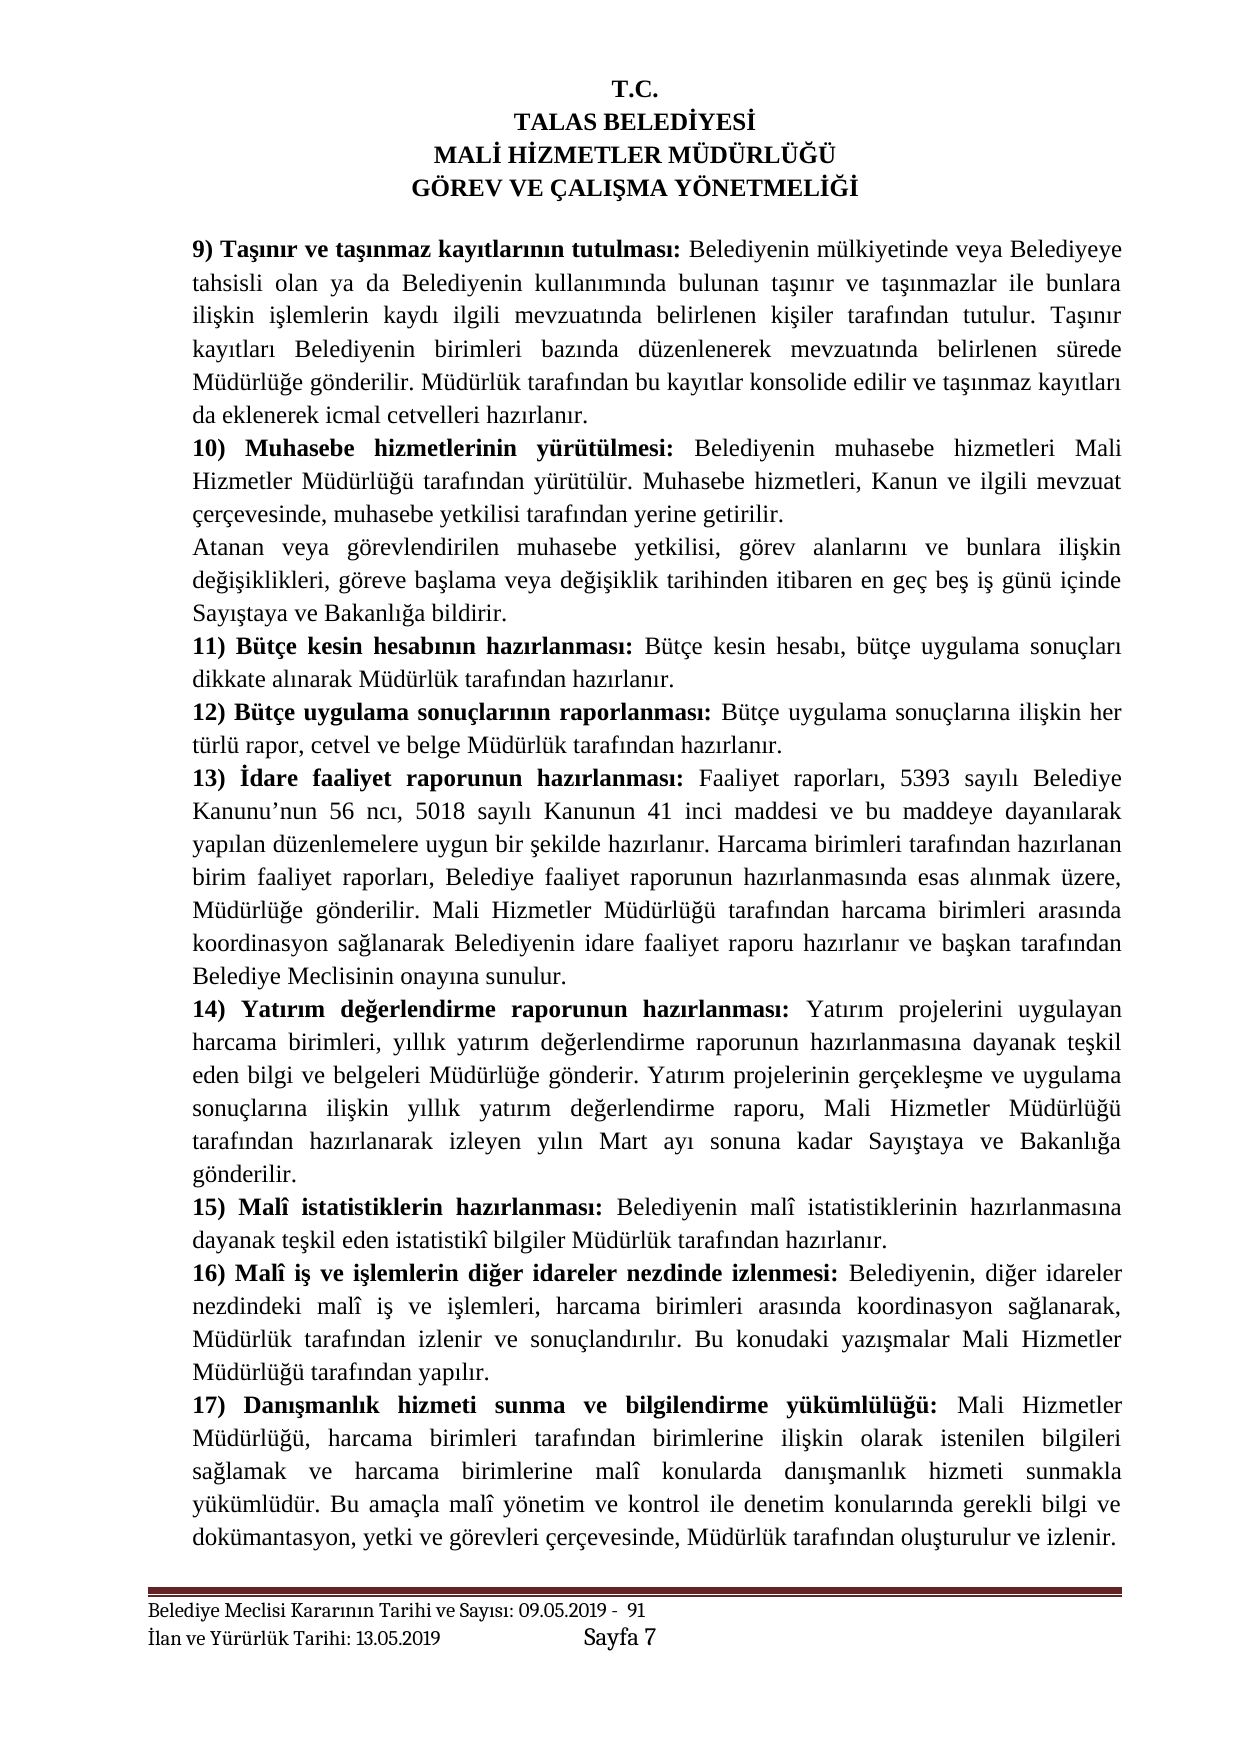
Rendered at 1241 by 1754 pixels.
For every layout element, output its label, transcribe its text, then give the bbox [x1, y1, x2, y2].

text 17) Danışmanlık hizmeti sunma ve bilgilendirme yükümlülüğü: Mali Hizmetler Müdürlüğü, harcama birimleri tarafından birimlerine ilişkin olarak istenilen bilgileri sağlamak ve harcama birimlerine malî konularda danışmanlık hizmeti sunmakla yükümlüdür. Bu amaçla malî yönetim ve kontrol ile denetim konularında gerekli bilgi ve dokümantasyon, yetki ve görevleri çerçevesinde, Müdürlük tarafından oluşturulur ve izlenir. [192, 1390, 1122, 1551]
text 15) Malî istatistiklerin hazırlanması: Belediyenin malî istatistiklerinin hazırlanmasına dayanak teşkil eden istatistikî bilgiler Müdürlük tarafından hazırlanır. [192, 1192, 1122, 1254]
text 16) Malî iş ve işlemlerin diğer idareler nezdinde izlenmesi: Belediyenin, diğer idareler nezdindeki malî iş ve işlemleri, harcama birimleri arasında koordinasyon sağlanarak, Müdürlük tarafından izlenir ve sonuçlandırılır. Bu konudaki yazışmalar Mali Hizmetler Müdürlüğü tarafından yapılır. [192, 1258, 1122, 1386]
text 13) İdare faaliyet raporunun hazırlanması: Faaliyet raporları, 5393 sayılı Belediye Kanunu’nun 56 ncı, 5018 sayılı Kanunun 41 inci maddesi ve bu maddeye dayanılarak yapılan düzenlemelere uygun bir şekilde hazırlanır. Harcama birimleri tarafından hazırlanan birim faaliyet raporları, Belediye faaliyet raporunun hazırlanmasında esas alınmak üzere, Müdürlüğe gönderilir. Mali Hizmetler Müdürlüğü tarafından harcama birimleri arasında koordinasyon sağlanarak Belediyenin idare faaliyet raporu hazırlanır ve başkan tarafından Belediye Meclisinin onayına sunulur. [192, 763, 1122, 990]
text 9) Taşınır ve taşınmaz kayıtlarının tutulması: Belediyenin mülkiyetinde veya Belediyeye tahsisli olan ya da Belediyenin kullanımında bulunan taşınır ve taşınmazlar ile bunlara ilişkin işlemlerin kaydı ilgili mevzuatında belirlenen kişiler tarafından tutulur. Taşınır kayıtları Belediyenin birimleri bazında düzenlenerek mevzuatında belirlenen sürede Müdürlüğe gönderilir. Müdürlük tarafından bu kayıtlar konsolide edilir ve taşınmaz kayıtları da eklenerek icmal cetvelleri hazırlanır. [192, 234, 1122, 428]
text 12) Bütçe uygulama sonuçlarının raporlanması: Bütçe uygulama sonuçlarına ilişkin her türlü rapor, cetvel ve belge Müdürlük tarafından hazırlanır. [192, 697, 1122, 759]
text 10) Muhasebe hizmetlerinin yürütülmesi: Belediyenin muhasebe hizmetleri Mali Hizmetler Müdürlüğü tarafından yürütülür. Muhasebe hizmetleri, Kanun ve ilgili mevzuat çerçevesinde, muhasebe yetkilisi tarafından yerine getirilir. [192, 433, 1122, 527]
text 11) Bütçe kesin hesabının hazırlanması: Bütçe kesin hesabı, bütçe uygulama sonuçları dikkate alınarak Müdürlük tarafından hazırlanır. [192, 631, 1122, 693]
text 14) Yatırım değerlendirme raporunun hazırlanması: Yatırım projelerini uygulayan harcama birimleri, yıllık yatırım değerlendirme raporunun hazırlanmasına dayanak teşkil eden bilgi ve belgeleri Müdürlüğe gönderir. Yatırım projelerinin gerçekleşme ve uygulama sonuçlarına ilişkin yıllık yatırım değerlendirme raporu, Mali Hizmetler Müdürlüğü tarafından hazırlanarak izleyen yılın Mart ayı sonuna kadar Sayıştaya ve Bakanlığa gönderilir. [192, 994, 1122, 1188]
text Atanan veya görevlendirilen muhasebe yetkilisi, görev alanlarını ve bunlara ilişkin değişiklikleri, göreve başlama veya değişiklik tarihinden itibaren en geç beş iş günü içinde Sayıştaya ve Bakanlığa bildirir. [192, 532, 1122, 627]
